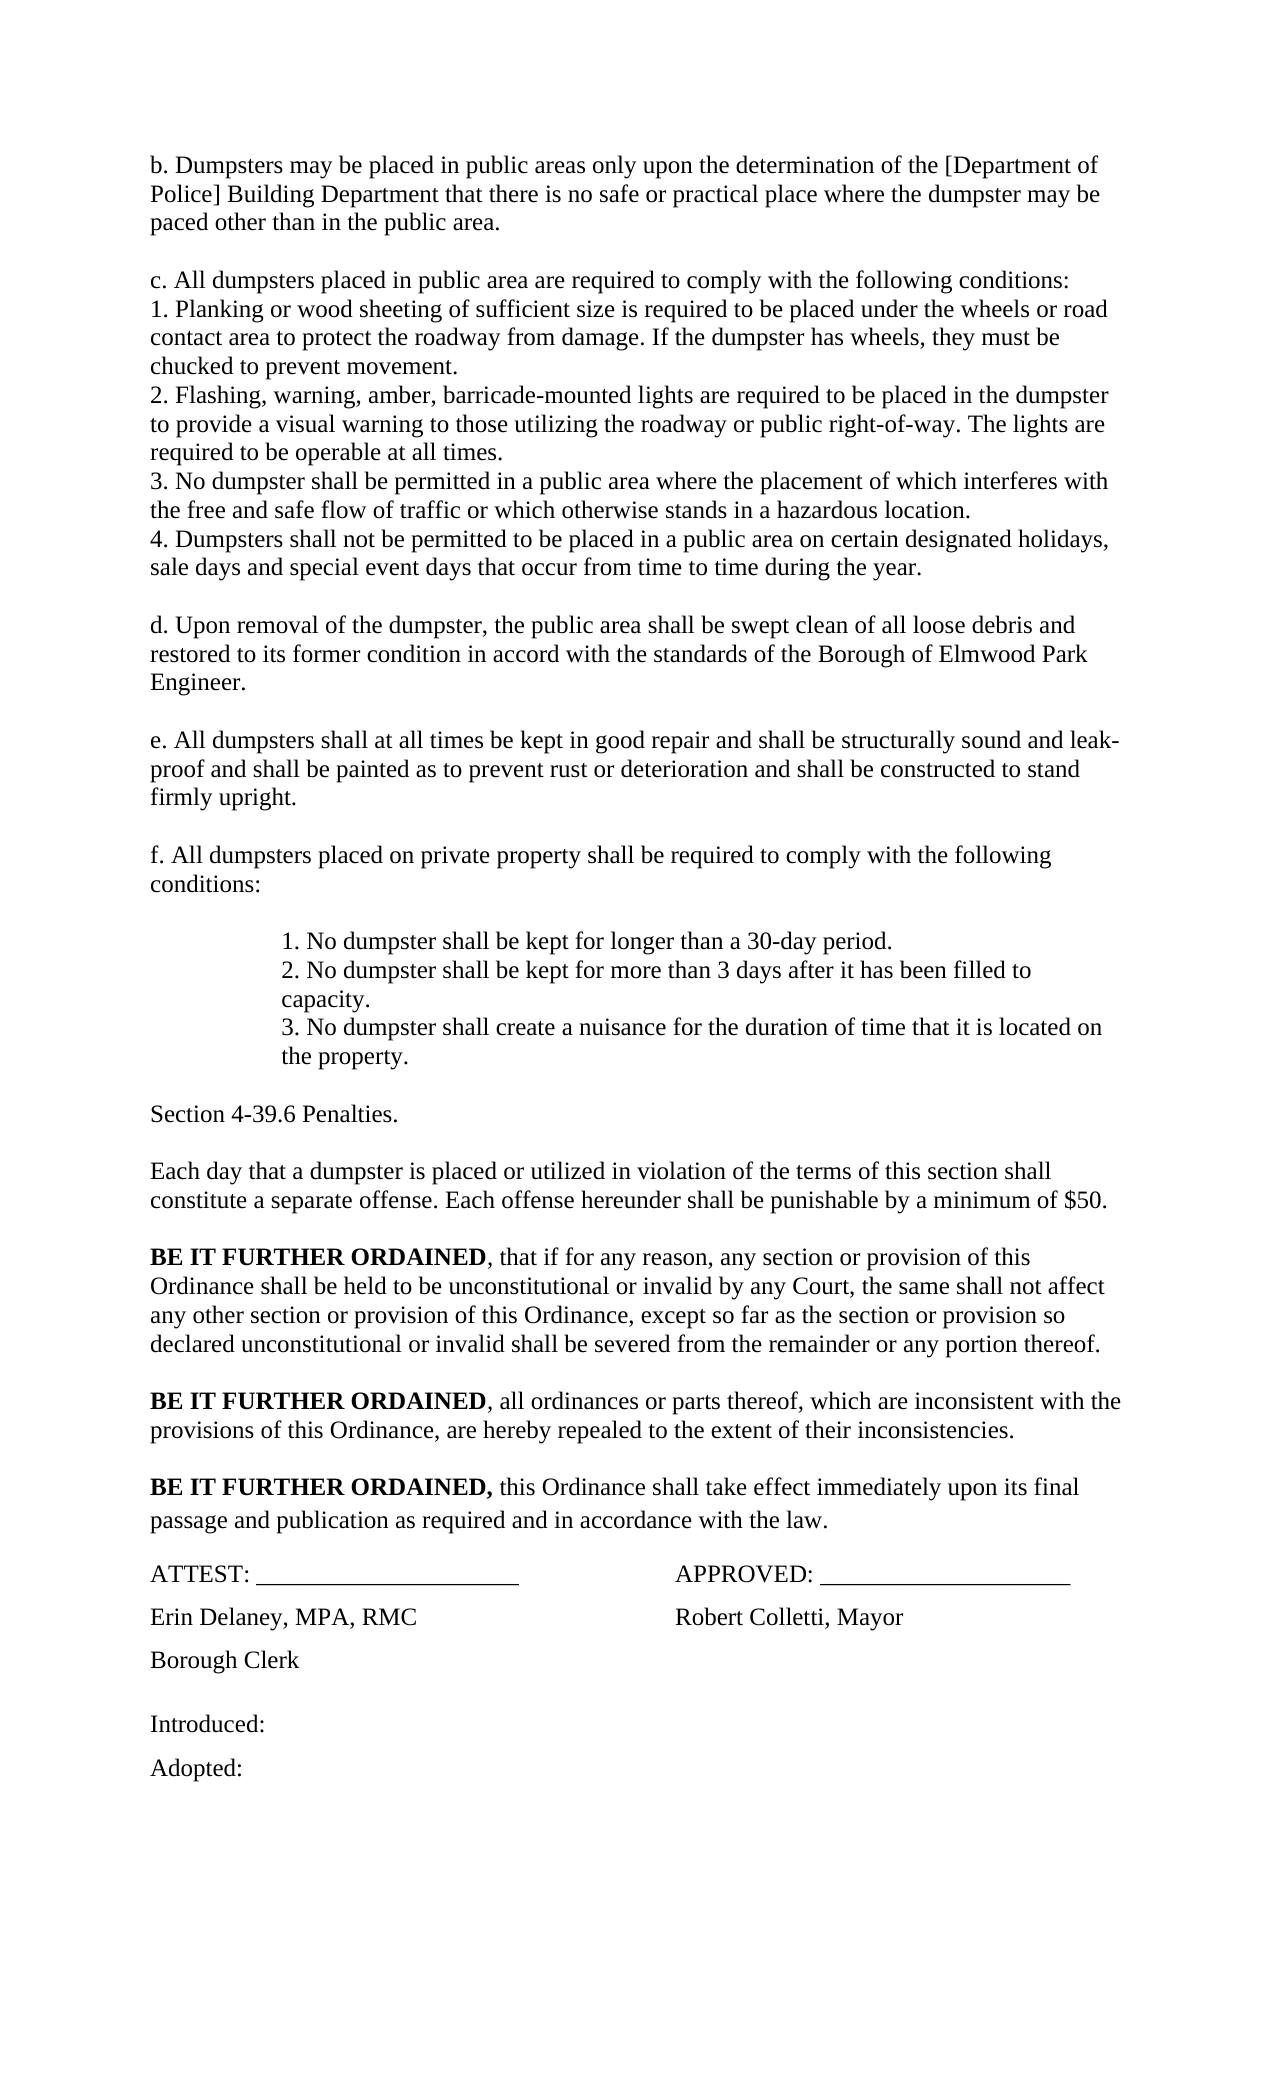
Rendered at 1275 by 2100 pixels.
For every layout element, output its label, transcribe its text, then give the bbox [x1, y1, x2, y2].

text b. Dumpsters may be placed in public areas only upon the determination of the [Department of Police] Building Department that there is no safe or practical place where the dumpster may be paced other than in the public area. [150, 150, 1125, 236]
text ATTEST: _____________________ APPROVED: ____________________ Erin Delaney, MPA, RMC Robert Colletti, Mayor Borough Clerk [150, 1559, 1125, 1674]
text 2. Flashing, warning, amber, barricade-mounted lights are required to be placed in the dumpster to provide a visual warning to those utilizing the roadway or public right-of-way. The lights are required to be operable at all times. [150, 380, 1125, 466]
text Each day that a dumpster is placed or utilized in violation of the terms of this section shall constitute a separate offense. Each offense hereunder shall be punishable by a minimum of $50. [150, 1156, 1125, 1214]
text 3. No dumpster shall create a nuisance for the duration of time that it is located on the property. [281, 1012, 1125, 1070]
list 2. No dumpster shall be kept for more than 3 days after it has been filled to capacity. [281, 955, 1125, 1012]
text d. Upon removal of the dumpster, the public area shall be swept clean of all loose debris and restored to its former condition in accord with the standards of the Borough of Elmwood Park Engineer. [150, 610, 1125, 696]
text f. All dumpsters placed on private property shall be required to comply with the following conditions: [150, 840, 1125, 897]
text c. All dumpsters placed in public area are required to comply with the following conditions: [150, 265, 1125, 294]
text e. All dumpsters shall at all times be kept in good repair and shall be structurally sound and leak-proof and shall be painted as to prevent rust or deterioration and shall be constructed to stand firmly upright. [150, 725, 1125, 811]
text 3. No dumpster shall be permitted in a public area where the placement of which interferes with the free and safe flow of traffic or which otherwise stands in a hazardous location. [150, 466, 1125, 524]
text Section 4-39.6 Penalties. [150, 1099, 1125, 1127]
text BE IT FURTHER ORDAINED, this Ordinance shall take effect immediately upon its final passage and publication as required and in accordance with the law. [150, 1472, 1125, 1534]
text BE IT FURTHER ORDAINED, that if for any reason, any section or provision of this Ordinance shall be held to be unconstitutional or invalid by any Court, the same shall not affect any other section or provision of this Ordinance, except so far as the section or provision so declared unconstitutional or invalid shall be severed from the remainder or any portion thereof. [150, 1242, 1125, 1357]
text BE IT FURTHER ORDAINED, all ordinances or parts thereof, which are inconsistent with the provisions of this Ordinance, are hereby repealed to the extent of their inconsistencies. [150, 1386, 1125, 1444]
text Introduced: Adopted: [150, 1709, 1125, 1781]
text 4. Dumpsters shall not be permitted to be placed in a public area on certain designated holidays, sale days and special event days that occur from time to time during the year. [150, 524, 1125, 581]
text 1. No dumpster shall be kept for longer than a 30-day period. [281, 926, 1125, 955]
text 1. Planking or wood sheeting of sufficient size is required to be placed under the wheels or road contact area to protect the roadway from damage. If the dumpster has wheels, they must be chucked to prevent movement. [150, 294, 1125, 380]
